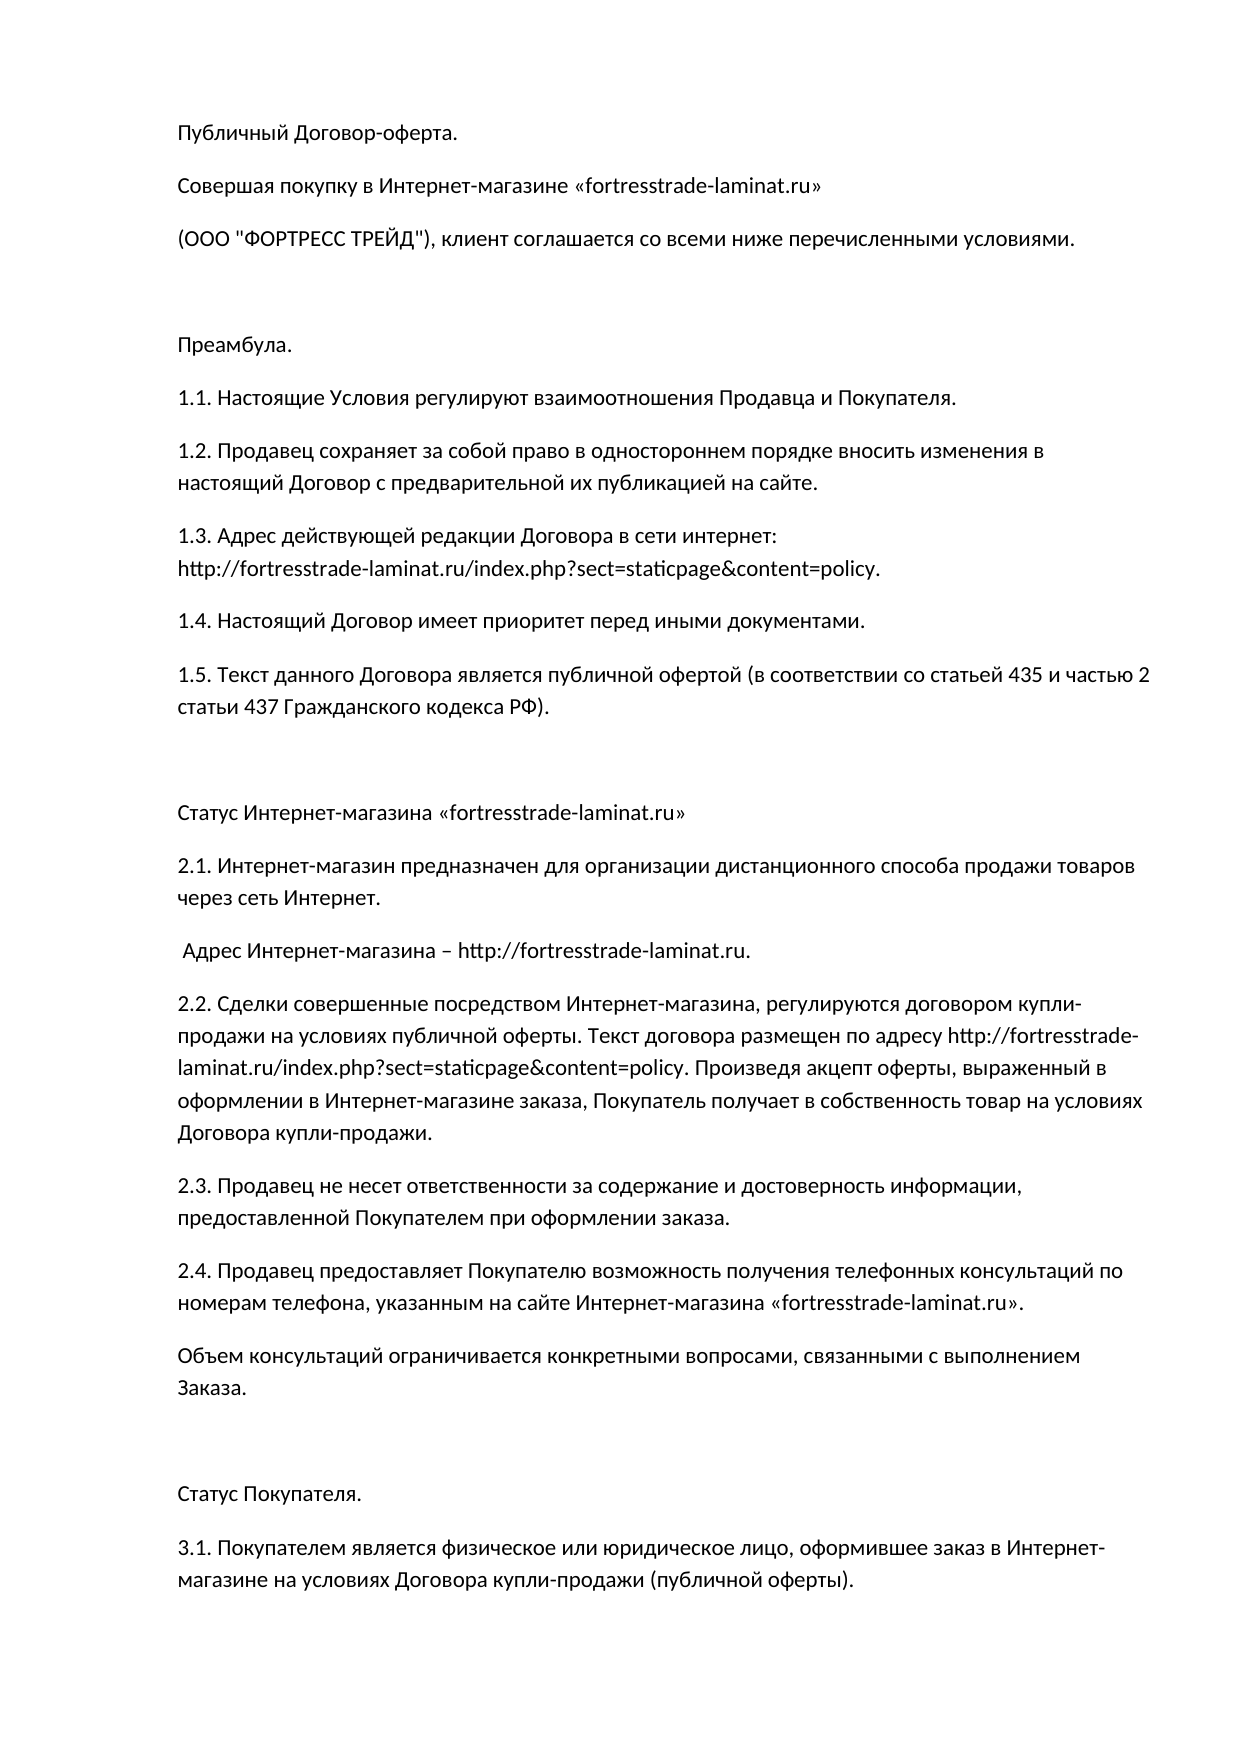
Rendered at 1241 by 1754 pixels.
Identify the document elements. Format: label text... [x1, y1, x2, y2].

text 1.2. Продавец сохраняет за собой право в одностороннем порядке вносить изменения в настоящий Договор с предварительной их публикацией на сайте. [177, 436, 1152, 496]
text Совершая покупку в Интернет-магазине «fortresstrade-laminat.ru» [177, 171, 1152, 199]
text Адрес Интернет-магазина – http://fortresstrade-laminat.ru. [177, 936, 1152, 964]
text 2.4. Продавец предоставляет Покупателю возможность получения телефонных консультаций по номерам телефона, указанным на сайте Интернет-магазина «fortresstrade-laminat.ru». [177, 1256, 1152, 1316]
text 2.3. Продавец не несет ответственности за содержание и достоверность информации, предоставленной Покупателем при оформлении заказа. [177, 1171, 1152, 1231]
text 1.1. Настоящие Условия регулируют взаимоотношения Продавца и Покупателя. [177, 383, 1152, 411]
text 1.4. Настоящий Договор имеет приоритет перед иными документами. [177, 607, 1152, 635]
text (ООО "ФОРТРЕСС ТРЕЙД"), клиент соглашается со всеми ниже перечисленными условиями. [177, 224, 1152, 252]
text Статус Покупателя. [177, 1479, 1152, 1508]
text 2.1. Интернет-магазин предназначен для организации дистанционного способа продажи товаров через сеть Интернет. [177, 851, 1152, 911]
text 3.1. Покупателем является физическое или юридическое лицо, оформившее заказ в Интернет-магазине на условиях Договора купли-продажи (публичной оферты). [177, 1533, 1152, 1593]
text 1.5. Текст данного Договора является публичной офертой (в соответствии со статьей 435 и частью 2 статьи 437 Гражданского кодекса РФ). [177, 660, 1152, 720]
text 1.3. Адрес действующей редакции Договора в сети интернет: http://fortresstrade-laminat.ru/index.php?sect=staticpage&content=policy. [177, 521, 1152, 582]
text 2.2. Сделки совершенные посредством Интернет-магазина, регулируются договором купли-продажи на условиях публичной оферты. Текст договора размещен по адресу http://fortresstrade-laminat.ru/index.php?sect=staticpage&content=policy. Произведя акцепт оферты, выраженный в оформлении в Интернет-магазине заказа, Покупатель получает в собственность товар на условиях Договора купли-продажи. [177, 989, 1152, 1146]
text Преамбула. [177, 330, 1152, 358]
text Статус Интернет-магазина «fortresstrade-laminat.ru» [177, 798, 1152, 826]
text Публичный Договор-оферта. [177, 118, 1152, 146]
text Объем консультаций ограничивается конкретными вопросами, связанными с выполнением Заказа. [177, 1341, 1152, 1402]
